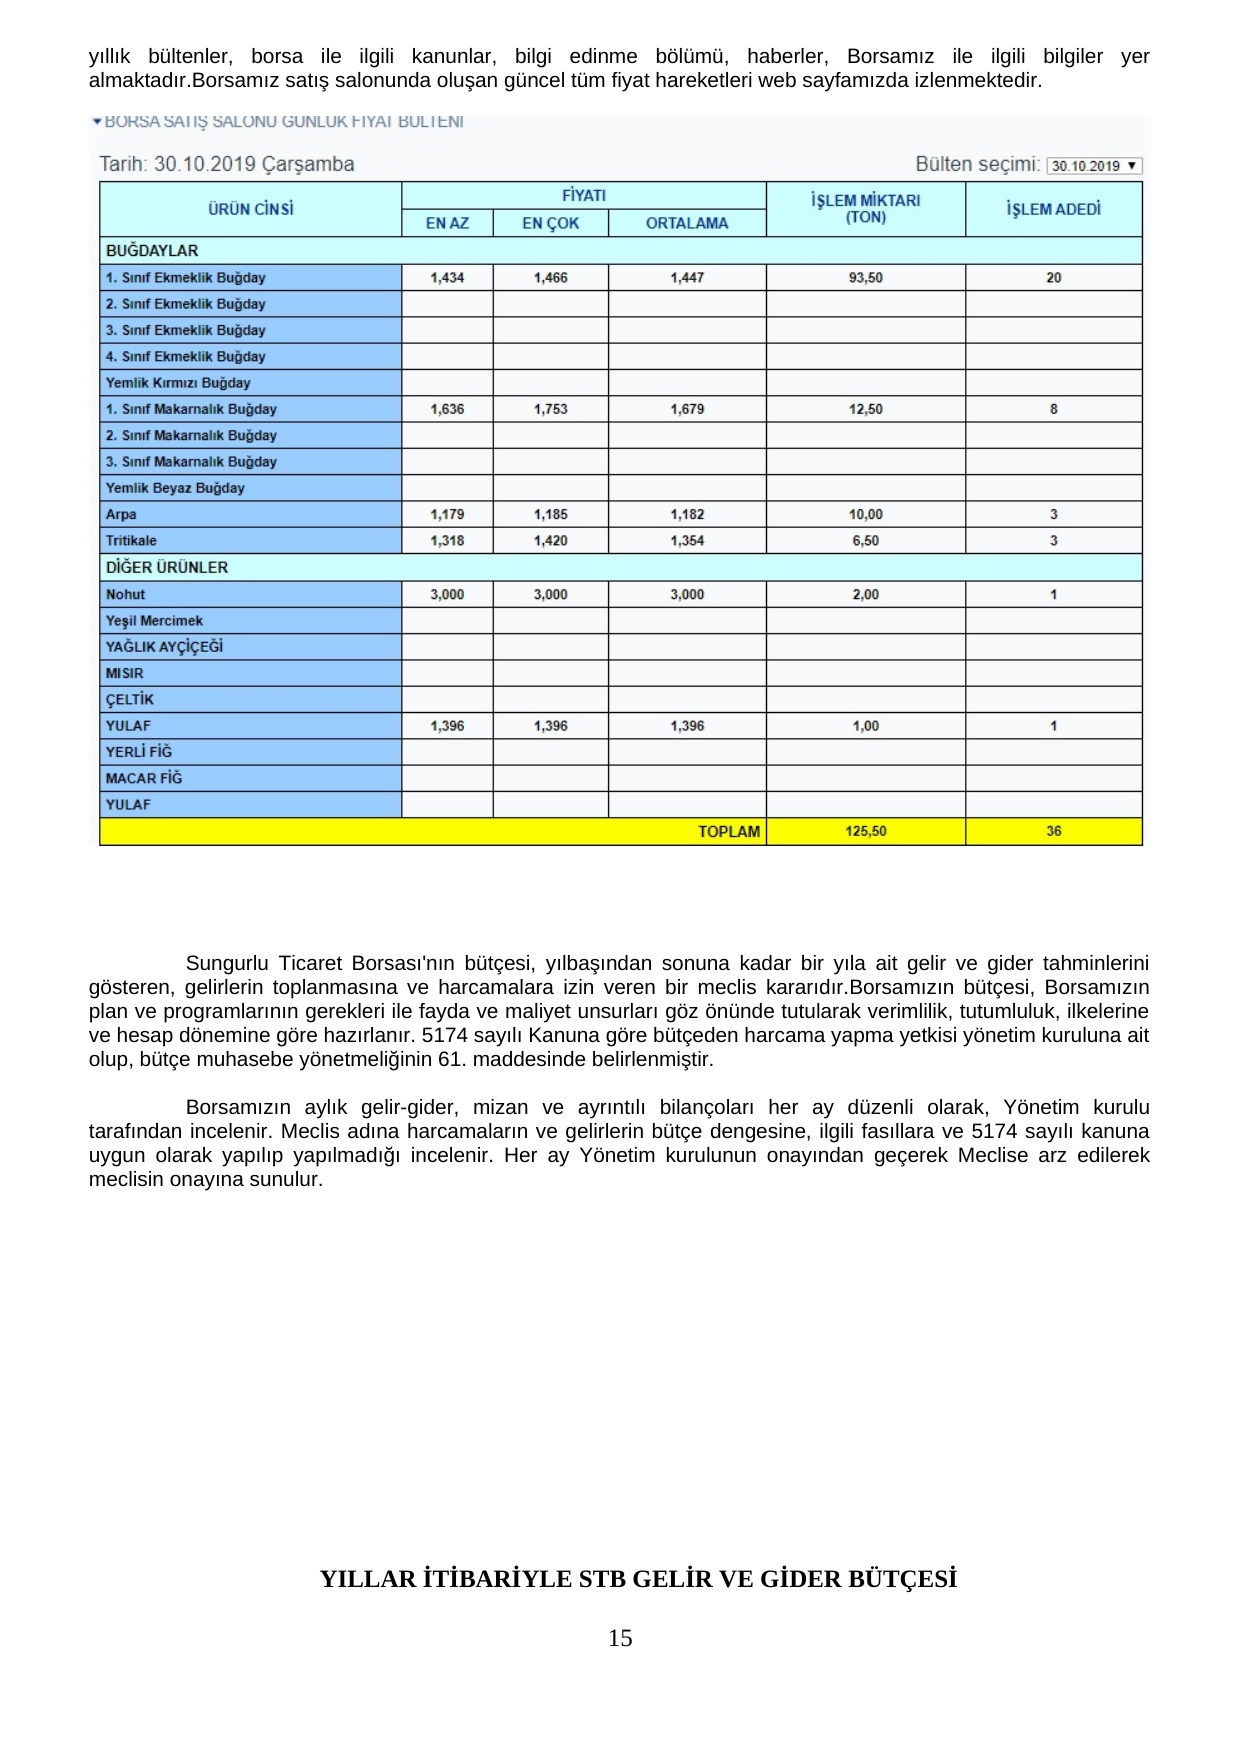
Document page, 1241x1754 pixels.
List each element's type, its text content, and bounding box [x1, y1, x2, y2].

text YILLAR İTİBARİYLE STB GELİR VE GİDER BÜTÇESİ [126, 1564, 1152, 1593]
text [89, 44, 1152, 92]
text Borsamızın aylık gelir-gider, mizan ve ayrıntılı bilançoları her ay düzenli olarak, Yönetim kurulu tarafından incelenir. Meclis adına harcamaların ve gelirlerin bütçe dengesine, ilgili fasıllara ve 5174 sayılı kanuna uygun olarak yapılıp yapılmadığı incelenir. Her ay Yönetim kurulunun onayından geçerek Meclise arz edilerek meclisin onayına sunulur. [89, 1095, 1152, 1191]
picture [88, 116, 1152, 846]
text Sungurlu Ticaret Borsası'nın bütçesi, yılbaşından sonuna kadar bir yıla ait gelir ve gider tahminlerini gösteren, gelirlerin toplanmasına ve harcamalara izin veren bir meclis kararıdır.Borsamızın bütçesi, Borsamızın plan ve programlarının gerekleri ile fayda ve maliyet unsurları göz önünde tutularak verimlilik, tutumluluk, ilkelerine ve hesap dönemine göre hazırlanır. 5174 sayılı Kanuna göre bütçeden harcama yapma yetkisi yönetim kuruluna ait olup, bütçe muhasebe yönetmeliğinin 61. maddesinde belirlenmiştir. [89, 951, 1152, 1071]
